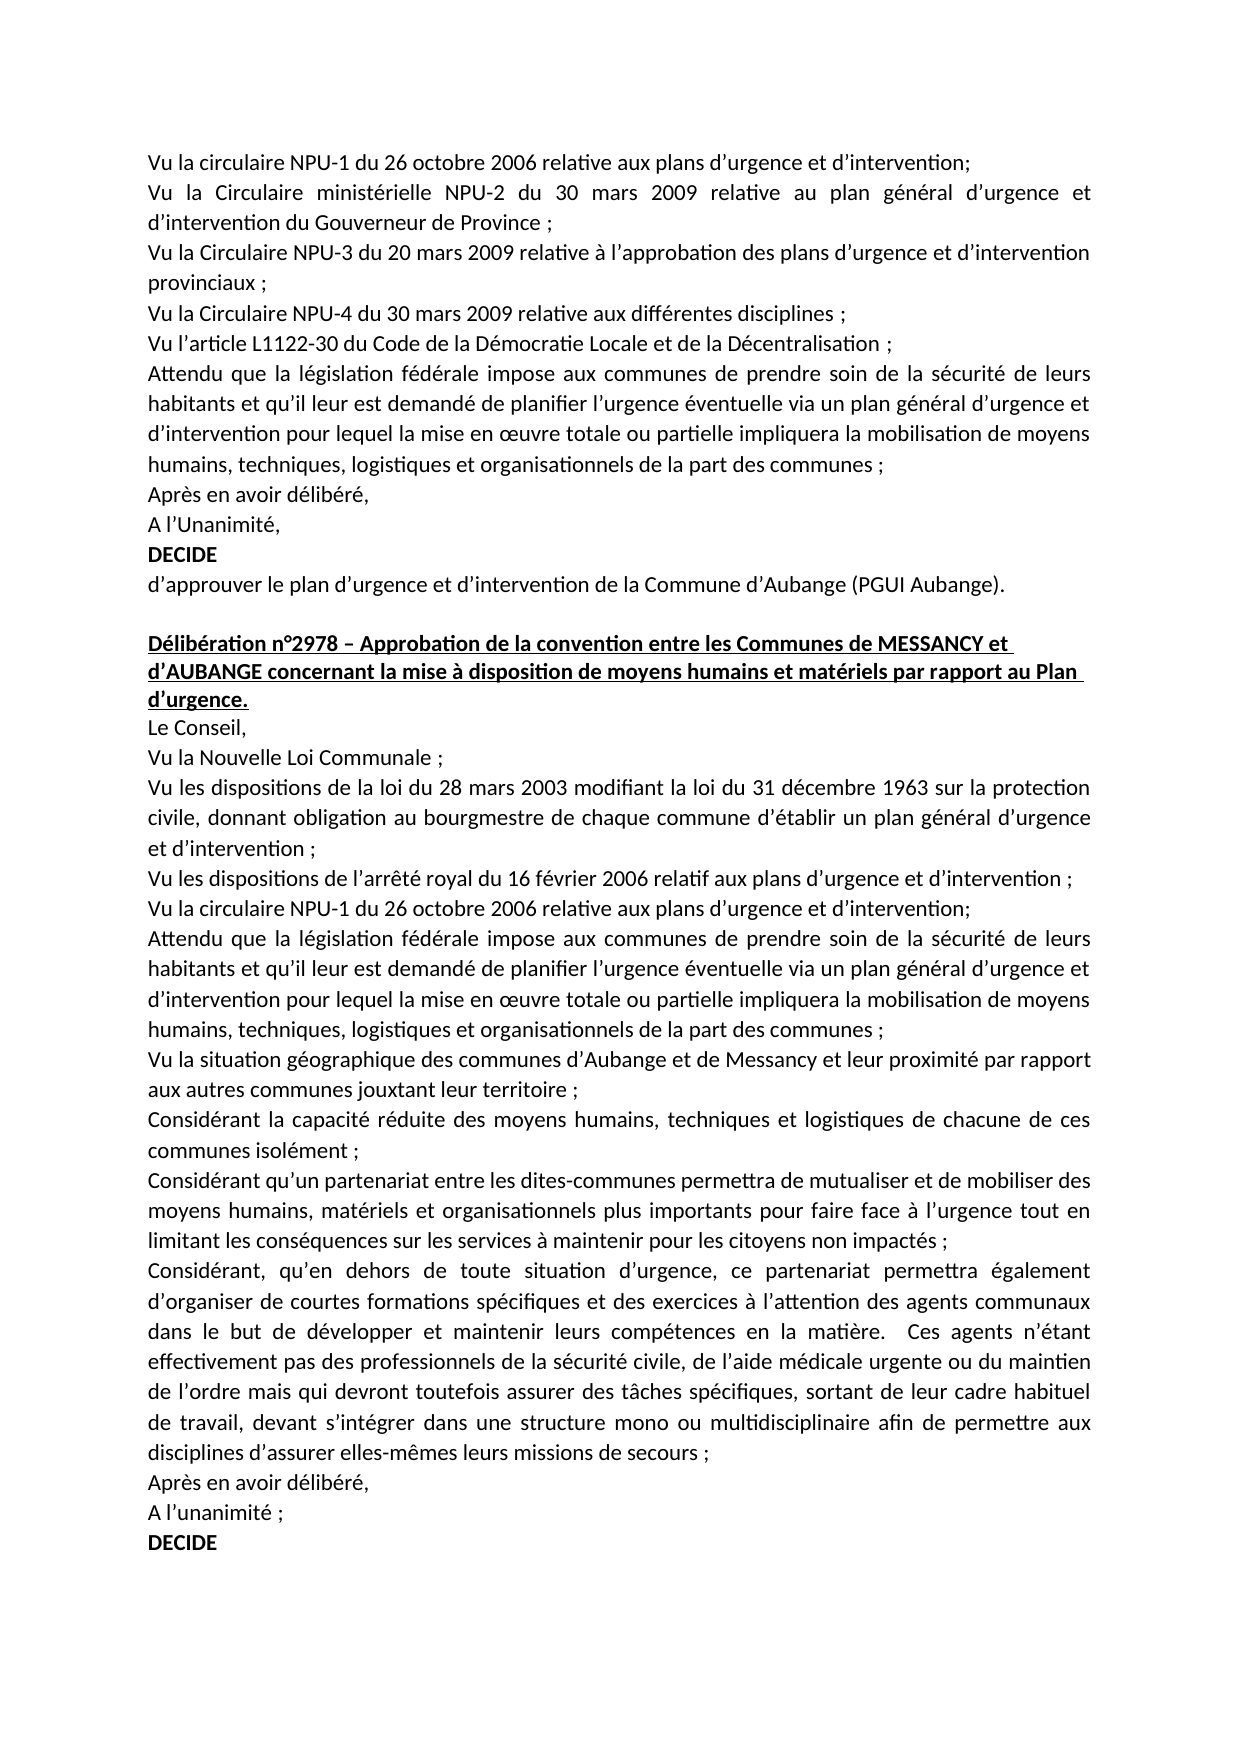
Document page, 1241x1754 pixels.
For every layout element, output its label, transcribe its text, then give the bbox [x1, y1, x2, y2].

text Vu les dispositions de l’arrêté royal du 16 février 2006 relatif aux plans d’urgence et d’intervention ; [148, 864, 1093, 892]
text Vu la circulaire NPU-1 du 26 octobre 2006 relative aux plans d’urgence et d’intervention; [148, 148, 1093, 176]
text d’approuver le plan d’urgence et d’intervention de la Commune d’Aubange (PGUI Aubange). [148, 571, 1093, 598]
text DECIDE [148, 540, 1093, 568]
text DECIDE [148, 1528, 1093, 1556]
text Attendu que la législation fédérale impose aux communes de prendre soin de la sécurité de leurs habitants et qu’il leur est demandé de planifier l’urgence éventuelle via un plan général d’urgence et d’intervention pour lequel la mise en œuvre totale ou partielle impliquera la mobilisation de moyens humains, techniques, logistiques et organisationnels de la part des communes ; [148, 924, 1093, 1043]
text Considérant qu’un partenariat entre les dites-communes permettra de mutualiser et de mobiliser des moyens humains, matériels et organisationnels plus importants pour faire face à l’urgence tout en limitant les conséquences sur les services à maintenir pour les citoyens non impactés ; [148, 1166, 1093, 1254]
text Vu la circulaire NPU-1 du 26 octobre 2006 relative aux plans d’urgence et d’intervention; [148, 894, 1093, 922]
text Considérant, qu’en dehors de toute situation d’urgence, ce partenariat permettra également d’organiser de courtes formations spécifiques et des exercices à l’attention des agents communaux dans le but de développer et maintenir leurs compétences en la matière. Ces agents n’étant effectivement pas des professionnels de la sécurité civile, de l’aide médicale urgente ou du maintien de l’ordre mais qui devront toutefois assurer des tâches spécifiques, sortant de leur cadre habituel de travail, devant s’intégrer dans une structure mono ou multidisciplinaire afin de permettre aux disciplines d’assurer elles-mêmes leurs missions de secours ; [148, 1257, 1093, 1466]
text Après en avoir délibéré, [148, 480, 1093, 508]
text Le Conseil, [148, 713, 1093, 741]
text Attendu que la législation fédérale impose aux communes de prendre soin de la sécurité de leurs habitants et qu’il leur est demandé de planifier l’urgence éventuelle via un plan général d’urgence et d’intervention pour lequel la mise en œuvre totale ou partielle impliquera la mobilisation de moyens humains, techniques, logistiques et organisationnels de la part des communes ; [148, 359, 1093, 478]
text Vu la Nouvelle Loi Communale ; [148, 743, 1093, 771]
text Vu les dispositions de la loi du 28 mars 2003 modifiant la loi du 31 décembre 1963 sur la protection civile, donnant obligation au bourgmestre de chaque commune d’établir un plan général d’urgence et d’intervention ; [148, 773, 1093, 862]
text Délibération n°2978 – Approbation de la convention entre les Communes de MESSANCY et d’AUBANGE concernant la mise à disposition de moyens humains et matériels par rapport au Plan d’urgence. [148, 629, 1093, 713]
text A l’Unanimité, [148, 510, 1093, 538]
text Vu l’article L1122-30 du Code de la Démocratie Locale et de la Décentralisation ; [148, 329, 1093, 357]
text Considérant la capacité réduite des moyens humains, techniques et logistiques de chacune de ces communes isolément ; [148, 1106, 1093, 1164]
text Après en avoir délibéré, [148, 1468, 1093, 1496]
text Vu la situation géographique des communes d’Aubange et de Messancy et leur proximité par rapport aux autres communes jouxtant leur territoire ; [148, 1045, 1093, 1103]
text A l’unanimité ; [148, 1498, 1093, 1526]
text Vu la Circulaire NPU-3 du 20 mars 2009 relative à l’approbation des plans d’urgence et d’intervention provinciaux ; [148, 238, 1093, 296]
text Vu la Circulaire NPU-4 du 30 mars 2009 relative aux différentes disciplines ; [148, 299, 1093, 327]
text Vu la Circulaire ministérielle NPU-2 du 30 mars 2009 relative au plan général d’urgence et d’intervention du Gouverneur de Province ; [148, 178, 1093, 236]
